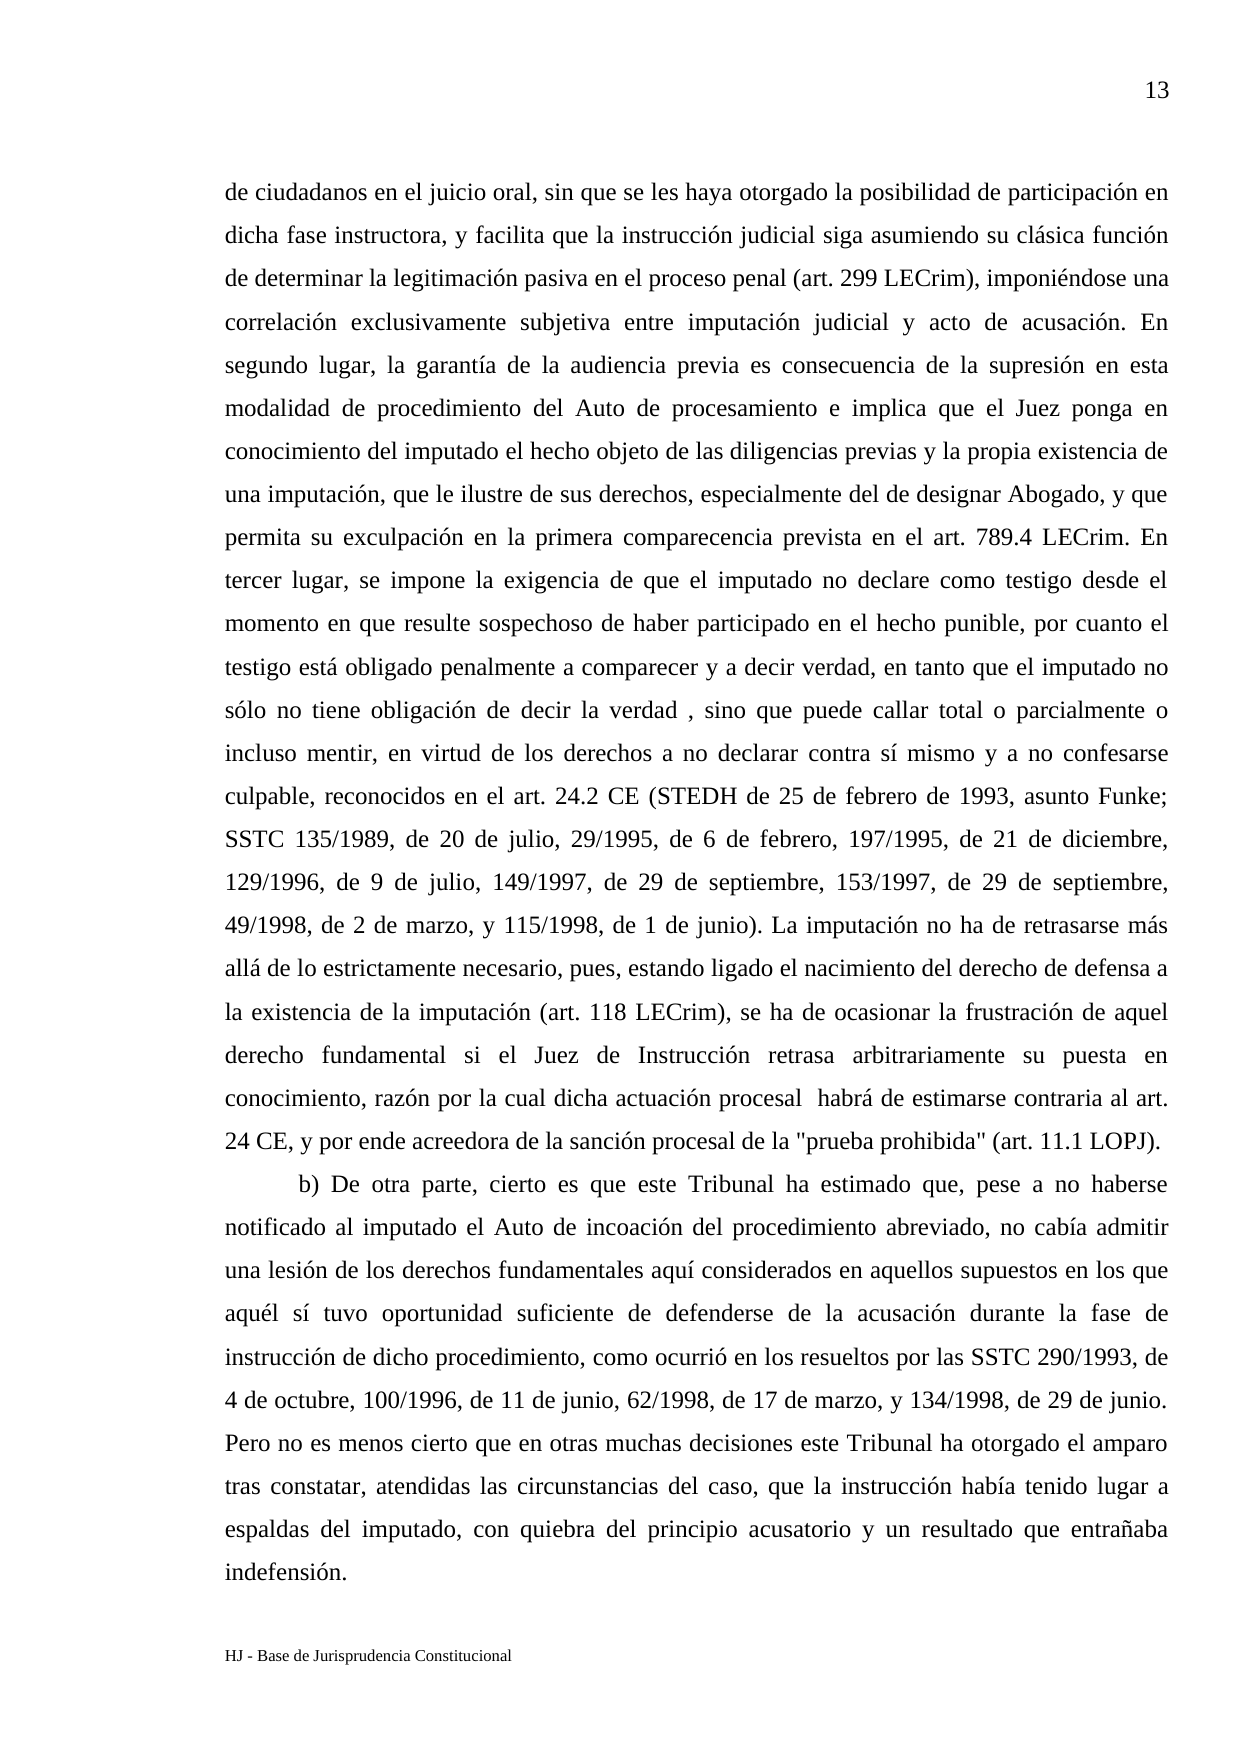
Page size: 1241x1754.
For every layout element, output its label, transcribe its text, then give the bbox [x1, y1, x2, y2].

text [224, 177, 1169, 1155]
text b) De otra parte, cierto es que este Tribunal ha estimado que, pese a no haberse notificado al imputado el Auto de incoación del procedimiento abreviado, no cabía admitir una lesión de los derechos fundamentales aquí considerados en aquellos supuestos en los que aquél sí tuvo oportunidad suficiente de defenderse de la acusación durante la fase de instrucción de dicho procedimiento, como ocurrió en los resueltos por las SSTC 290/1993, de 4 de octubre, 100/1996, de 11 de junio, 62/1998, de 17 de marzo, y 134/1998, de 29 de junio. Pero no es menos cierto que en otras muchas decisiones este Tribunal ha otorgado el amparo tras constatar, atendidas las circunstancias del caso, que la instrucción había tenido lugar a espaldas del imputado, con quiebra del principio acusatorio y un resultado que entrañaba indefensión. [224, 1169, 1169, 1586]
